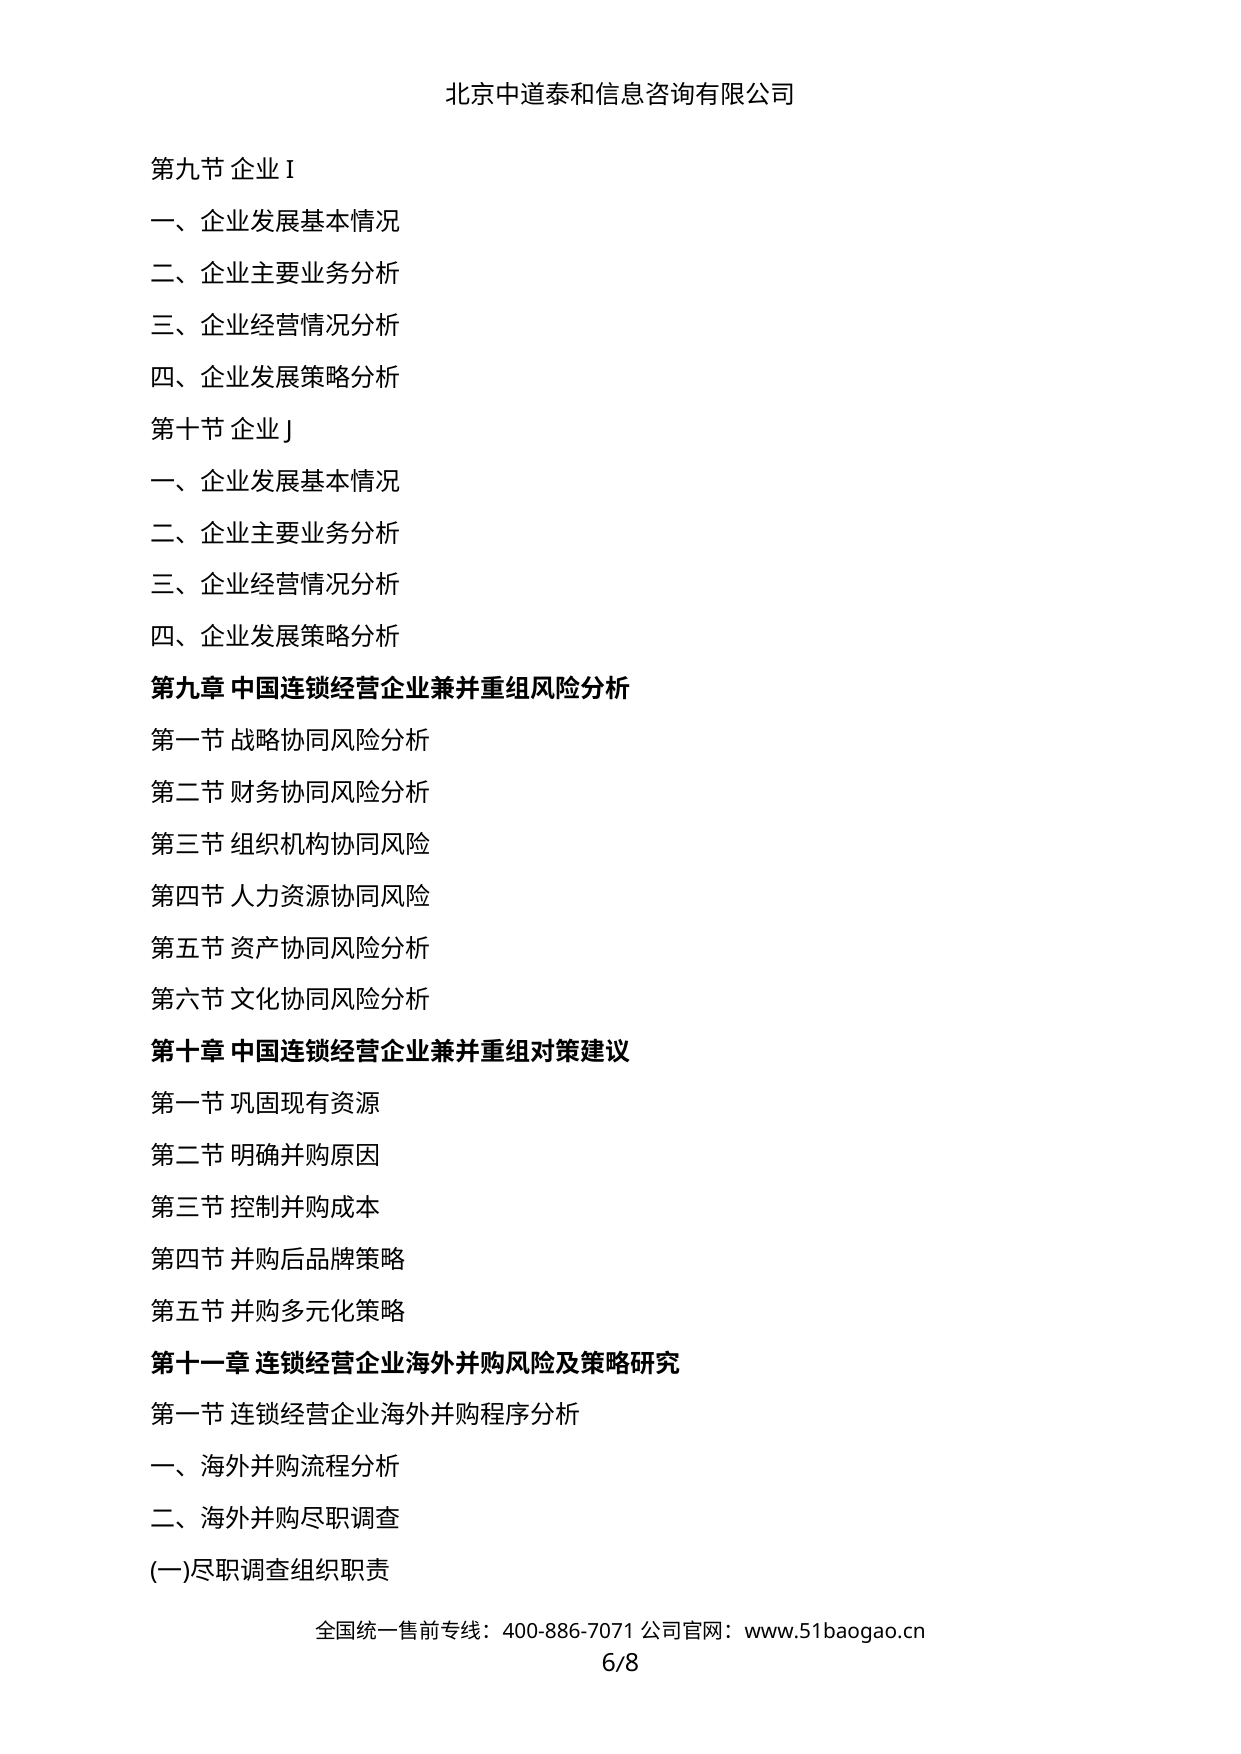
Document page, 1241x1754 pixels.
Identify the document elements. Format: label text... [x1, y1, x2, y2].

text 一、企业发展基本情况 [150, 202, 1090, 238]
text 二、海外并购尽职调查 [150, 1499, 1090, 1535]
text 一、海外并购流程分析 [150, 1447, 1090, 1483]
text 三、企业经营情况分析 [150, 565, 1090, 601]
text 二、企业主要业务分析 [150, 254, 1090, 290]
text 四、企业发展策略分析 [150, 617, 1090, 653]
text 第一节 战略协同风险分析 [150, 721, 1090, 757]
text (一)尽职调查组织职责 [150, 1551, 1090, 1587]
text 第十节 企业J [150, 409, 1090, 446]
text 第五节 并购多元化策略 [150, 1291, 1090, 1327]
text 第九节 企业I [150, 150, 1090, 186]
text 第十一章 连锁经营企业海外并购风险及策略研究 [150, 1343, 1090, 1379]
text 第四节 人力资源协同风险 [150, 876, 1090, 912]
text 四、企业发展策略分析 [150, 357, 1090, 394]
text 第一节 连锁经营企业海外并购程序分析 [150, 1395, 1090, 1431]
text 第二节 财务协同风险分析 [150, 772, 1090, 809]
text 第三节 组织机构协同风险 [150, 824, 1090, 861]
text 第三节 控制并购成本 [150, 1187, 1090, 1224]
text 第六节 文化协同风险分析 [150, 980, 1090, 1016]
text 第四节 并购后品牌策略 [150, 1239, 1090, 1276]
text 第九章 中国连锁经营企业兼并重组风险分析 [150, 669, 1090, 705]
text 第二节 明确并购原因 [150, 1136, 1090, 1172]
text 第十章 中国连锁经营企业兼并重组对策建议 [150, 1032, 1090, 1068]
text 一、企业发展基本情况 [150, 461, 1090, 497]
text 第一节 巩固现有资源 [150, 1084, 1090, 1120]
text 三、企业经营情况分析 [150, 306, 1090, 342]
text 二、企业主要业务分析 [150, 513, 1090, 549]
text 第五节 资产协同风险分析 [150, 928, 1090, 964]
